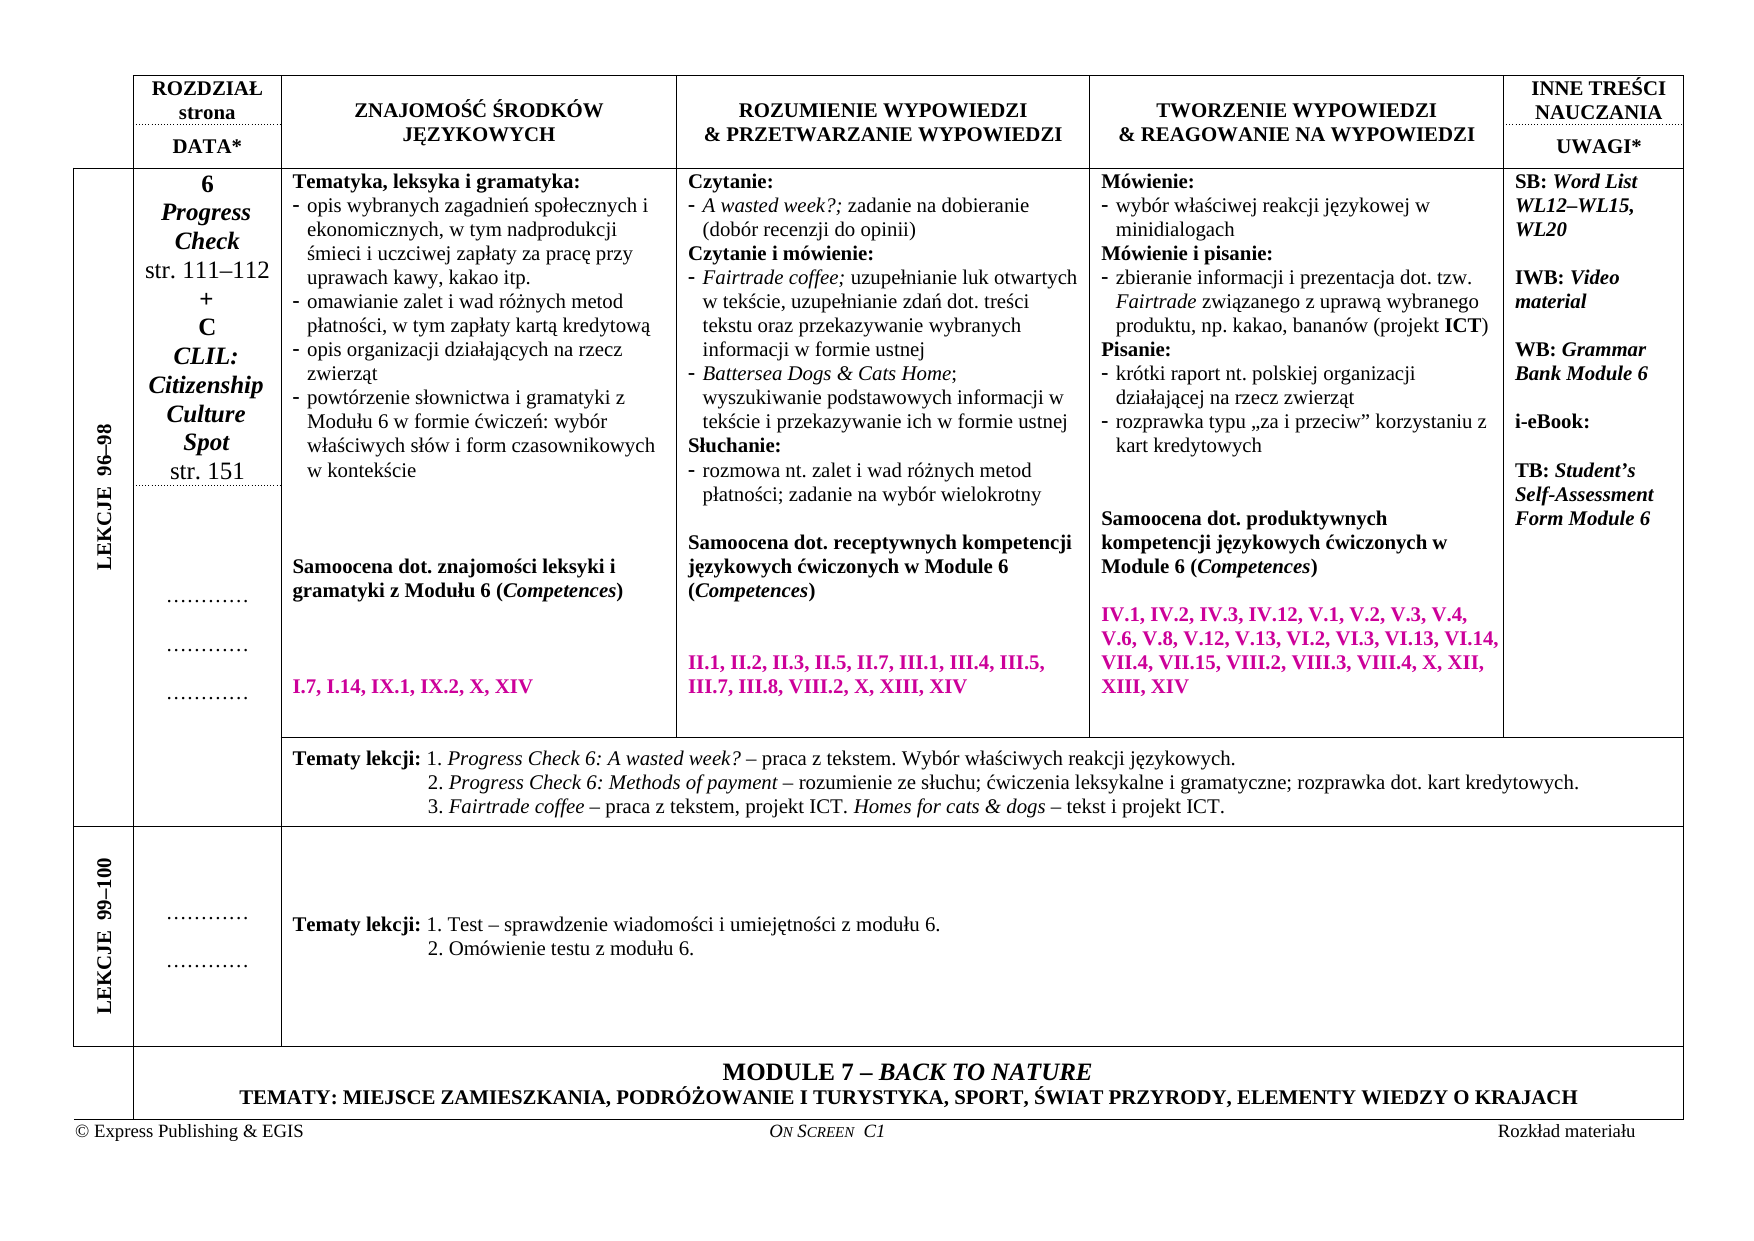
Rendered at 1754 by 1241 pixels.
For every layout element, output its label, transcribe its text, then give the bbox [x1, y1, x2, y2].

table_cell Czytanie: A wasted week?; zadanie na dobieranie (dobór recenzji do opinii) Czytanie i mówienie: Fairtrade coffee; uzupełnianie luk otwartych w tekście, uzupełnianie zdań dot. treści tekstu oraz przekazywanie wybranych informacji w formie ustnej Battersea Dogs & Cats Home; wyszukiwanie podstawowych informacji w tekście i przekazywanie ich w formie ustnej Słuchanie: rozmowa nt. zalet i wad różnych metod płatności; zadanie na wybór wielokrotny Samoocena dot. receptywnych kompetencji językowych ćwiczonych w Module 6 (Competences) II.1, II.2, II.3, II.5, II.7, III.1, III.4, III.5, III.7, III.8, VIII.2, X, XIII, XIV [677, 169, 1089, 737]
table_cell Tematy lekcji: 1. Progress Check 6: A wasted week? – praca z tekstem. Wybór właściwych reakcji językowych. 2. Progress Check 6: Methods of payment – rozumienie ze słuchu; ćwiczenia leksykalne i gramatyczne; rozprawka dot. kart kredytowych. 3. Fairtrade coffee – praca z tekstem, projekt ICT. Homes for cats & dogs – tekst i projekt ICT. [282, 738, 1683, 826]
table_cell ………… ………… [134, 827, 281, 1046]
table_cell SB: Word List WL12–WL15, WL20 IWB: Video material WB: Grammar Bank Module 6 i-eBook: TB: Student’s Self-Assessment Form Module 6 [1504, 169, 1683, 737]
table_cell Mówienie: wybór właściwej reakcji językowej w minidialogach Mówienie i pisanie: zbieranie informacji i prezentacja dot. tzw. Fairtrade związanego z uprawą wybranego produktu, np. kakao, bananów (projekt ICT) Pisanie: krótki raport nt. polskiej organizacji działającej na rzecz zwierząt rozprawka typu „za i przeciw” korzystaniu z kart kredytowych Samoocena dot. produktywnych kompetencji językowych ćwiczonych w Module 6 (Competences) IV.1, IV.2, IV.3, IV.12, V.1, V.2, V.3, V.4, V.6, V.8, V.12, V.13, VI.2, VI.3, VI.13, VI.14, VII.4, VII.15, VIII.2, VIII.3, VIII.4, X, XII, XIII, XIV [1090, 169, 1503, 737]
table_cell Tematyka, leksyka i gramatyka: opis wybranych zagadnień społecznych i ekonomicznych, w tym nadprodukcji śmieci i uczciwej zapłaty za pracę przy uprawach kawy, kakao itp. omawianie zalet i wad różnych metod płatności, w tym zapłaty kartą kredytową opis organizacji działających na rzecz zwierząt powtórzenie słownictwa i gramatyki z Modułu 6 w formie ćwiczeń: wybór właściwych słów i form czasownikowych w kontekście Samoocena dot. znajomości leksyki i gramatyki z Modułu 6 (Competences) I.7, I.14, IX.1, IX.2, X, XIV [282, 169, 676, 737]
table_header ROZDZIAŁ strona [134, 76, 281, 124]
table_header TWORZENIE WYPOWIEDZI & REAGOWANIE NA WYPOWIEDZI [1090, 76, 1503, 168]
table_cell [74, 1047, 133, 1119]
table_header ROZUMIENIE WYPOWIEDZI & PRZETWARZANIE WYPOWIEDZI [677, 76, 1089, 168]
table_cell ………… ………… ………… [134, 485, 281, 826]
table_cell 6 Progress Check str. 111–112 + C CLIL: Citizenship Culture Spot str. 151 [134, 169, 281, 485]
table_cell UWAGI* [1504, 124, 1683, 168]
table_cell LEKCJE 96–98 [74, 169, 133, 826]
table_header INNE TREŚCI NAUCZANIA [1504, 76, 1683, 124]
table_cell Tematy lekcji: 1. Test – sprawdzenie wiadomości i umiejętności z modułu 6. 2. Omówienie testu z modułu 6. [282, 827, 1683, 1046]
table_cell LEKCJE 99–100 [74, 827, 133, 1046]
table_header ZNAJOMOŚĆ ŚRODKÓW JĘZYKOWYCH [282, 76, 676, 168]
table_cell DATA* [134, 124, 281, 168]
